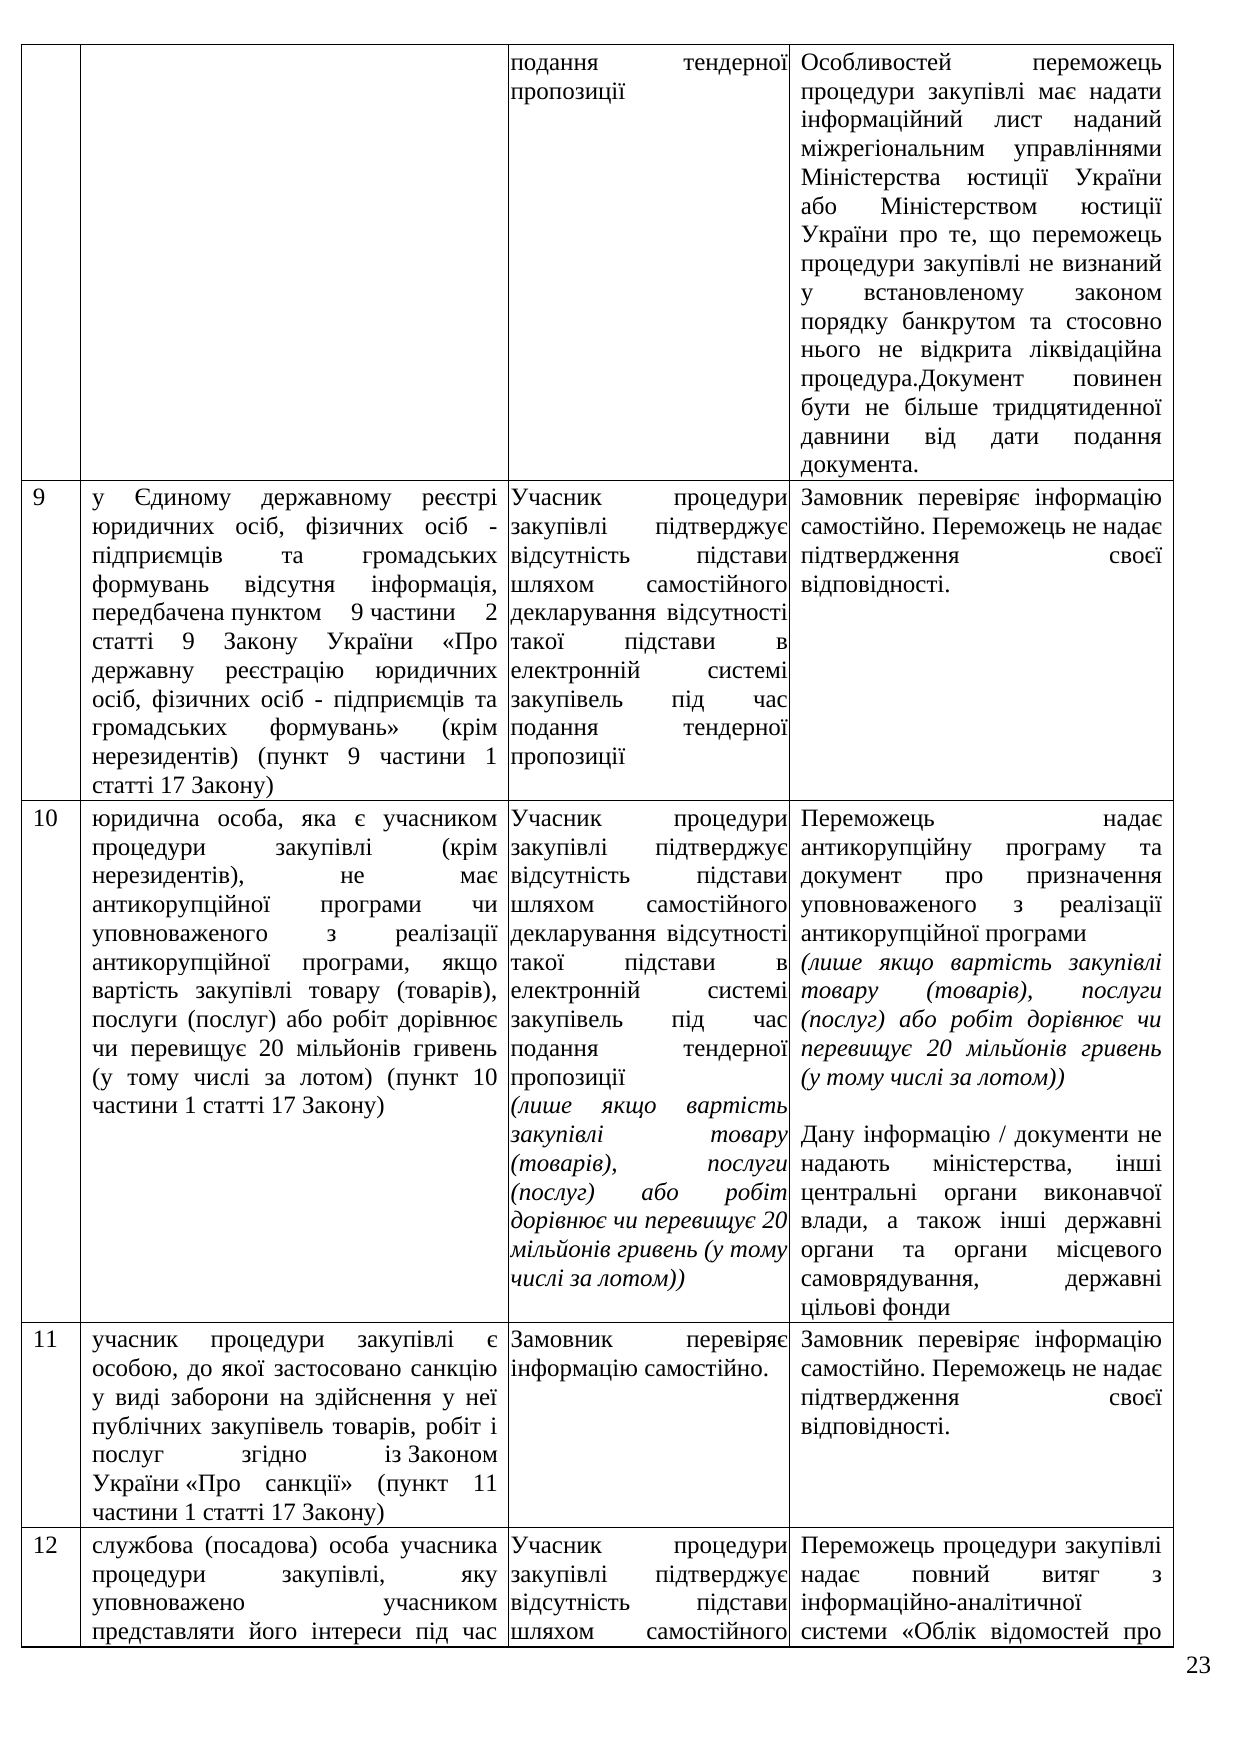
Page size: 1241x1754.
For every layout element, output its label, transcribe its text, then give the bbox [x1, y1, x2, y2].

table_cell 12 [22, 1528, 80, 1646]
table_cell учасник процедури закупівлі є особою, до якої застосовано санкцію у виді заборони на здійснення у неї публічних закупівель товарів, робіт і послуг згідно із Законом України «Про санкції» (пункт 11 частини 1 статті 17 Закону) [81, 1323, 508, 1527]
table_cell 8 [22, 45, 80, 480]
table_cell Замовник перевіряє інформацію самостійно. Переможець не надає підтвердження своєї відповідності. [790, 1323, 1173, 1527]
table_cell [790, 45, 1173, 480]
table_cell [81, 1528, 508, 1646]
table_cell 9 [22, 481, 80, 800]
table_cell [790, 1528, 1173, 1646]
table_cell Учасник процедури закупівлі підтверджує відсутність підстави шляхом самостійного декларування відсутності такої підстави в електронній системі закупівель під час подання тендерної пропозиції (лише якщо вартість закупівлі товару (товарів), послуги (послуг) або робіт дорівнює чи перевищує 20 мільйонів гривень (у тому числі за лотом)) [509, 801, 789, 1322]
table_cell 10 [22, 801, 80, 1322]
table_cell Замовник перевіряє інформацію самостійно. Переможець не надає підтвердження своєї відповідності. [790, 481, 1173, 800]
table_cell 11 [22, 1323, 80, 1527]
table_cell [509, 45, 789, 480]
table_cell у Єдиному державному реєстрі юридичних осіб, фізичних осіб - підприємців та громадських формувань відсутня інформація, передбачена пунктом 9 частини 2 статті 9 Закону України «Про державну реєстрацію юридичних осіб, фізичних осіб - підприємців та громадських формувань» (крім нерезидентів) (пункт 9 частини 1 статті 17 Закону) [81, 481, 508, 800]
table_cell юридична особа, яка є учасником процедури закупівлі (крім нерезидентів), не має антикорупційної програми чи уповноваженого з реалізації антикорупційної програми, якщо вартість закупівлі товару (товарів), послуги (послуг) або робіт дорівнює чи перевищує 20 мільйонів гривень (у тому числі за лотом) (пункт 10 частини 1 статті 17 Закону) [81, 801, 508, 1322]
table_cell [81, 45, 508, 480]
table_cell Замовник перевіряє інформацію самостійно. [509, 1323, 789, 1527]
table_cell Переможець надає антикорупційну програму та документ про призначення уповноваженого з реалізації антикорупційної програми (лише якщо вартість закупівлі товару (товарів), послуги (послуг) або робіт дорівнює чи перевищує 20 мільйонів гривень (у тому числі за лотом)) Дану інформацію / документи не надають міністерства, інші центральні органи виконавчої влади, а також інші державні органи та органи місцевого самоврядування, державні цільові фонди [790, 801, 1173, 1322]
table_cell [509, 1528, 789, 1646]
